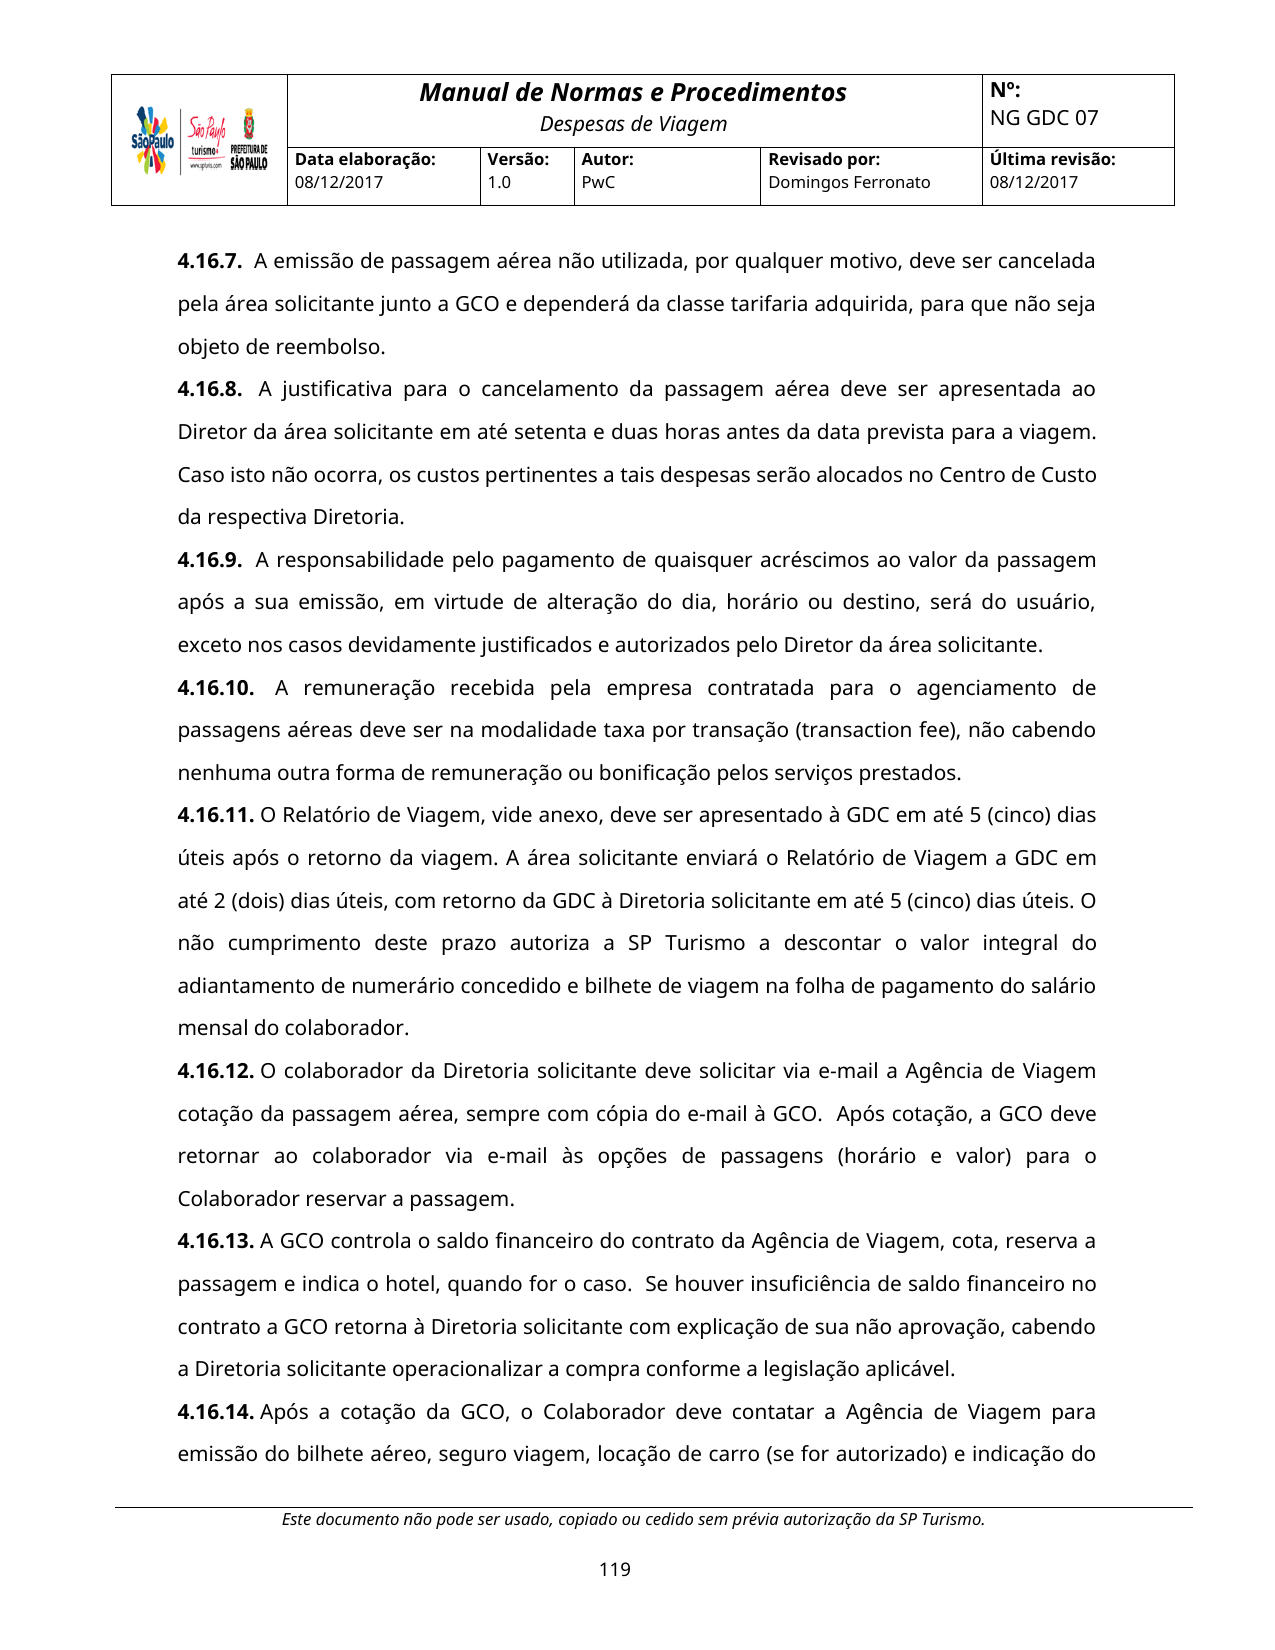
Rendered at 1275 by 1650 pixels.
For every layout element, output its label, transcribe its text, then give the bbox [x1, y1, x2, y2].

list A justificativa para o cancelamento da passagem aérea deve ser apresentada ao Diretor da área solicitante em até setenta e duas horas antes da data prevista para a viagem. Caso isto não ocorra, os custos pertinentes a tais despesas serão alocados no Centro de Custo da respectiva Diretoria. [177, 374, 1098, 531]
list O Relatório de Viagem, vide anexo, deve ser apresentado à GDC em até 5 (cinco) dias úteis após o retorno da viagem. A área solicitante enviará o Relatório de Viagem a GDC em até 2 (dois) dias úteis, com retorno da GDC à Diretoria solicitante em até 5 (cinco) dias úteis. O não cumprimento deste prazo autoriza a SP Turismo a descontar o valor integral do adiantamento de numerário concedido e bilhete de viagem na folha de pagamento do salário mensal do colaborador. [177, 801, 1098, 1042]
list A GCO controla o saldo financeiro do contrato da Agência de Viagem, cota, reserva a passagem e indica o hotel, quando for o caso. Se houver insuficiência de saldo financeiro no contrato a GCO retorna à Diretoria solicitante com explicação de sua não aprovação, cabendo a Diretoria solicitante operacionalizar a compra conforme a legislação aplicável. [177, 1227, 1098, 1383]
picture [127, 94, 272, 179]
list A responsabilidade pelo pagamento de quaisquer acréscimos ao valor da passagem após a sua emissão, em virtude de alteração do dia, horário ou destino, será do usuário, exceto nos casos devidamente justificados e autorizados pelo Diretor da área solicitante. [177, 545, 1098, 658]
list O colaborador da Diretoria solicitante deve solicitar via e-mail a Agência de Viagem cotação da passagem aérea, sempre com cópia do e-mail à GCO. Após cotação, a GCO deve retornar ao colaborador via e-mail às opções de passagens (horário e valor) para o Colaborador reservar a passagem. [177, 1056, 1098, 1212]
list A emissão de passagem aérea não utilizada, por qualquer motivo, deve ser cancelada pela área solicitante junto a GCO e dependerá da classe tarifaria adquirida, para que não seja objeto de reembolso. [177, 247, 1098, 360]
list A remuneração recebida pela empresa contratada para o agenciamento de passagens aéreas deve ser na modalidade taxa por transação (transaction fee), não cabendo nenhuma outra forma de remuneração ou bonificação pelos serviços prestados. [177, 673, 1098, 786]
